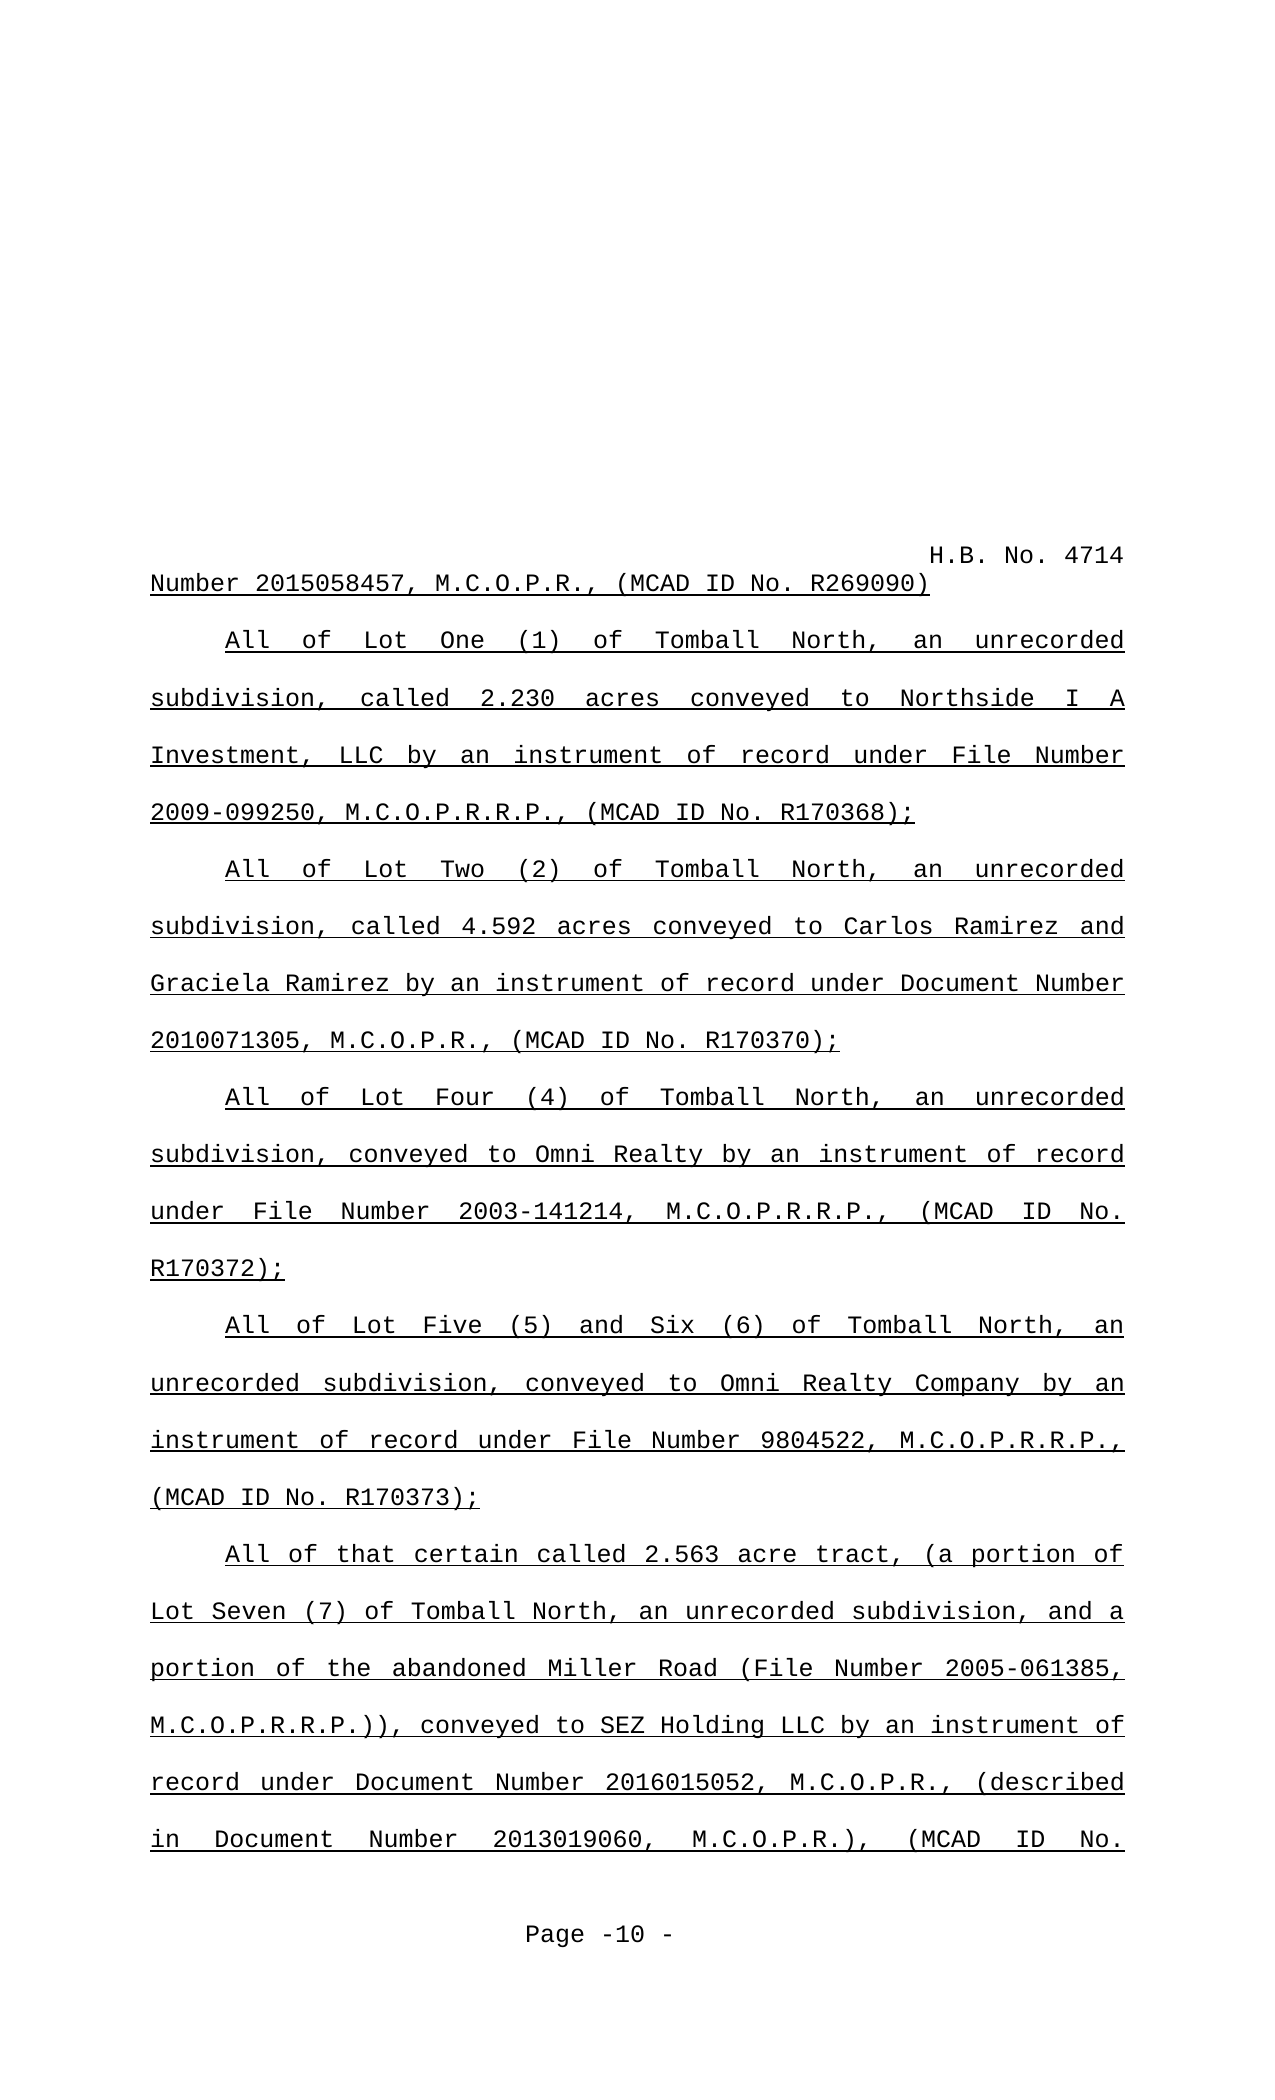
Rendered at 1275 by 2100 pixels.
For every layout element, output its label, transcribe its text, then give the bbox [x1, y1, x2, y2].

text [150, 1795, 1125, 1850]
text All of Lot Two (2) of Tomball North, an unrecorded subdivision, called 4.592 acres conveyed to Carlos Ramirez and Graciela Ramirez by an instrument of record under Document Number 2010071305, M.C.O.P.R., (MCAD ID No. R170370); [150, 856, 1125, 937]
text All of Lot Five (5) and Six (6) of Tomball North, an unrecorded subdivision, conveyed to Omni Realty Company by an instrument of record under File Number 9804522, M.C.O.P.R.R.P., (MCAD ID No. R170373); [150, 1313, 1125, 1393]
text All of Lot Five (5) and Six (6) of Tomball North, an unrecorded subdivision, conveyed to Omni Realty Company by an instrument of record under File Number 9804522, M.C.O.P.R.R.P., (MCAD ID No. R170373); [150, 1452, 1125, 1513]
text All of Lot One (1) of Tomball North, an unrecorded subdivision, called 2.230 acres conveyed to Northside I A Investment, LLC by an instrument of record under File Number 2009-099250, M.C.O.P.R.R.P., (MCAD ID No. R170368); [150, 710, 1125, 765]
text All of Lot Two (2) of Tomball North, an unrecorded subdivision, called 4.592 acres conveyed to Carlos Ramirez and Graciela Ramirez by an instrument of record under Document Number 2010071305, M.C.O.P.R., (MCAD ID No. R170370); [150, 938, 1125, 994]
text All of Lot Four (4) of Tomball North, an unrecorded subdivision, conveyed to Omni Realty by an instrument of record under File Number 2003-141214, M.C.O.P.R.R.P., (MCAD ID No. R170372); [150, 1084, 1125, 1165]
text All of Lot Four (4) of Tomball North, an unrecorded subdivision, conveyed to Omni Realty by an instrument of record under File Number 2003-141214, M.C.O.P.R.R.P., (MCAD ID No. R170372); [150, 1167, 1125, 1222]
text All of Lot One (1) of Tomball North, an unrecorded subdivision, called 2.230 acres conveyed to Northside I A Investment, LLC by an instrument of record under File Number 2009-099250, M.C.O.P.R.R.P., (MCAD ID No. R170368); [150, 767, 1125, 828]
text All of Lot One (1) of Tomball North, an unrecorded subdivision, called 2.230 acres conveyed to Northside I A Investment, LLC by an instrument of record under File Number 2009-099250, M.C.O.P.R.R.P., (MCAD ID No. R170368); [150, 628, 1125, 708]
text All of Lot Four (4) of Tomball North, an unrecorded subdivision, conveyed to Omni Realty by an instrument of record under File Number 2003-141214, M.C.O.P.R.R.P., (MCAD ID No. R170372); [150, 1224, 1125, 1284]
text All of Lot Five (5) and Six (6) of Tomball North, an unrecorded subdivision, conveyed to Omni Realty Company by an instrument of record under File Number 9804522, M.C.O.P.R.R.P., (MCAD ID No. R170373); [150, 1395, 1125, 1450]
text All of Lot Two (2) of Tomball North, an unrecorded subdivision, called 4.592 acres conveyed to Carlos Ramirez and Graciela Ramirez by an instrument of record under Document Number 2010071305, M.C.O.P.R., (MCAD ID No. R170370); [150, 995, 1125, 1056]
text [150, 571, 1125, 599]
